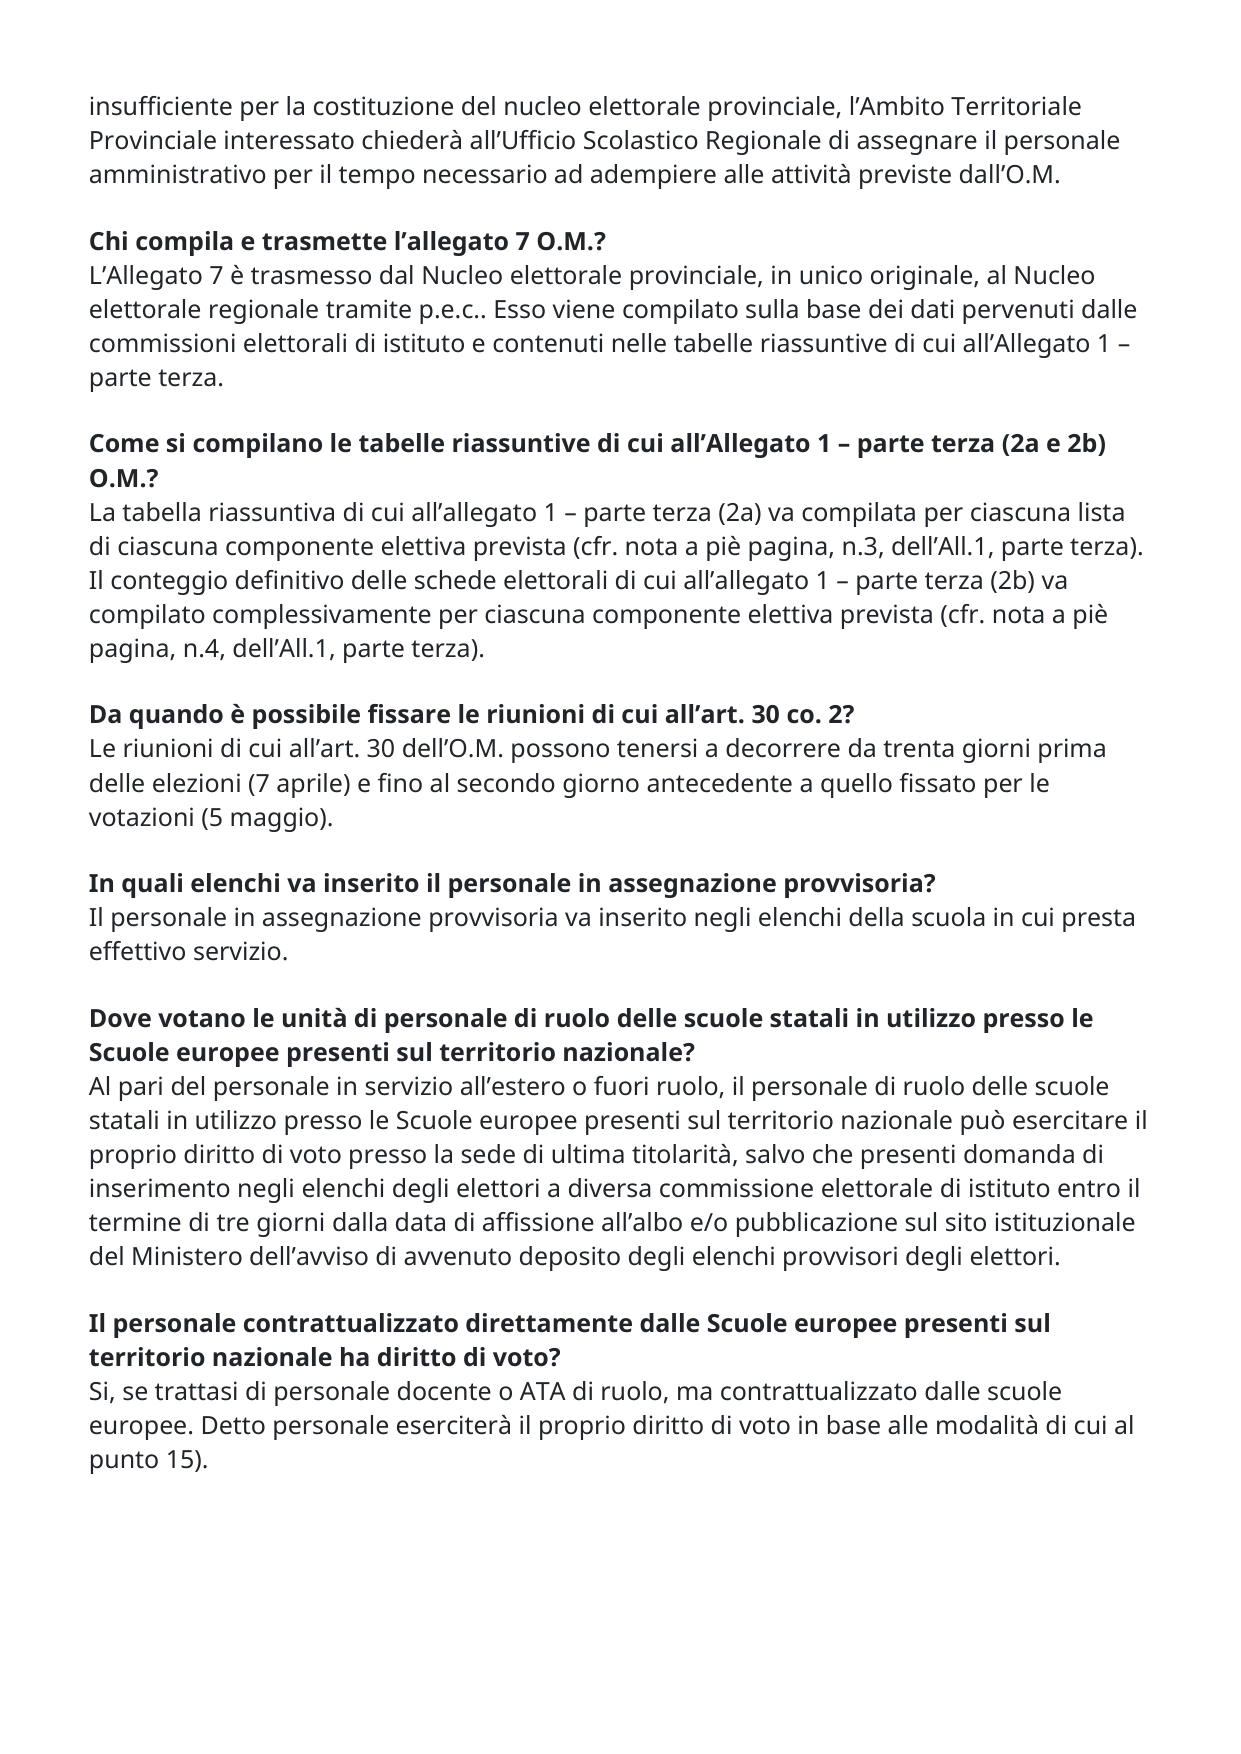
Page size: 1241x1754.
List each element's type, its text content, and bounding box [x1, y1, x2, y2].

text Dove votano le unità di personale di ruolo delle scuole statali in utilizzo presso le Scuole europee presenti sul territorio nazionale? Al pari del personale in servizio all’estero o fuori ruolo, il personale di ruolo delle scuole statali in utilizzo presso le Scuole europee presenti sul territorio nazionale può esercitare il proprio diritto di voto presso la sede di ultima titolarità, salvo che presenti domanda di inserimento negli elenchi degli elettori a diversa commissione elettorale di istituto entro il termine di tre giorni dalla data di affissione all’albo e/o pubblicazione sul sito istituzionale del Ministero dell’avviso di avvenuto deposito degli elenchi provvisori degli elettori. [89, 1001, 1152, 1273]
text Come si compilano le tabelle riassuntive di cui all’Allegato 1 – parte terza (2a e 2b) O.M.? La tabella riassuntiva di cui all’allegato 1 – parte terza (2a) va compilata per ciascuna lista di ciascuna componente elettiva prevista (cfr. nota a piè pagina, n.3, dell’All.1, parte terza). Il conteggio definitivo delle schede elettorali di cui all’allegato 1 – parte terza (2b) va compilato complessivamente per ciascuna componente elettiva prevista (cfr. nota a piè pagina, n.4, dell’All.1, parte terza). [89, 426, 1152, 664]
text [89, 89, 1152, 191]
text Chi compila e trasmette l’allegato 7 O.M.? L’Allegato 7 è trasmesso dal Nucleo elettorale provinciale, in unico originale, al Nucleo elettorale regionale tramite p.e.c.. Esso viene compilato sulla base dei dati pervenuti dalle commissioni elettorali di istituto e contenuti nelle tabelle riassuntive di cui all’Allegato 1 – parte terza. [89, 223, 1152, 394]
text Da quando è possibile fissare le riunioni di cui all’art. 30 co. 2? Le riunioni di cui all’art. 30 dell’O.M. possono tenersi a decorrere da trenta giorni prima delle elezioni (7 aprile) e fino al secondo giorno antecedente a quello fissato per le votazioni (5 maggio). [89, 697, 1152, 833]
text In quali elenchi va inserito il personale in assegnazione provvisoria? Il personale in assegnazione provvisoria va inserito negli elenchi della scuola in cui presta effettivo servizio. [89, 866, 1152, 968]
text Il personale contrattualizzato direttamente dalle Scuole europee presenti sul territorio nazionale ha diritto di voto? Si, se trattasi di personale docente o ATA di ruolo, ma contrattualizzato dalle scuole europee. Detto personale eserciterà il proprio diritto di voto in base alle modalità di cui al punto 15). [89, 1306, 1152, 1476]
